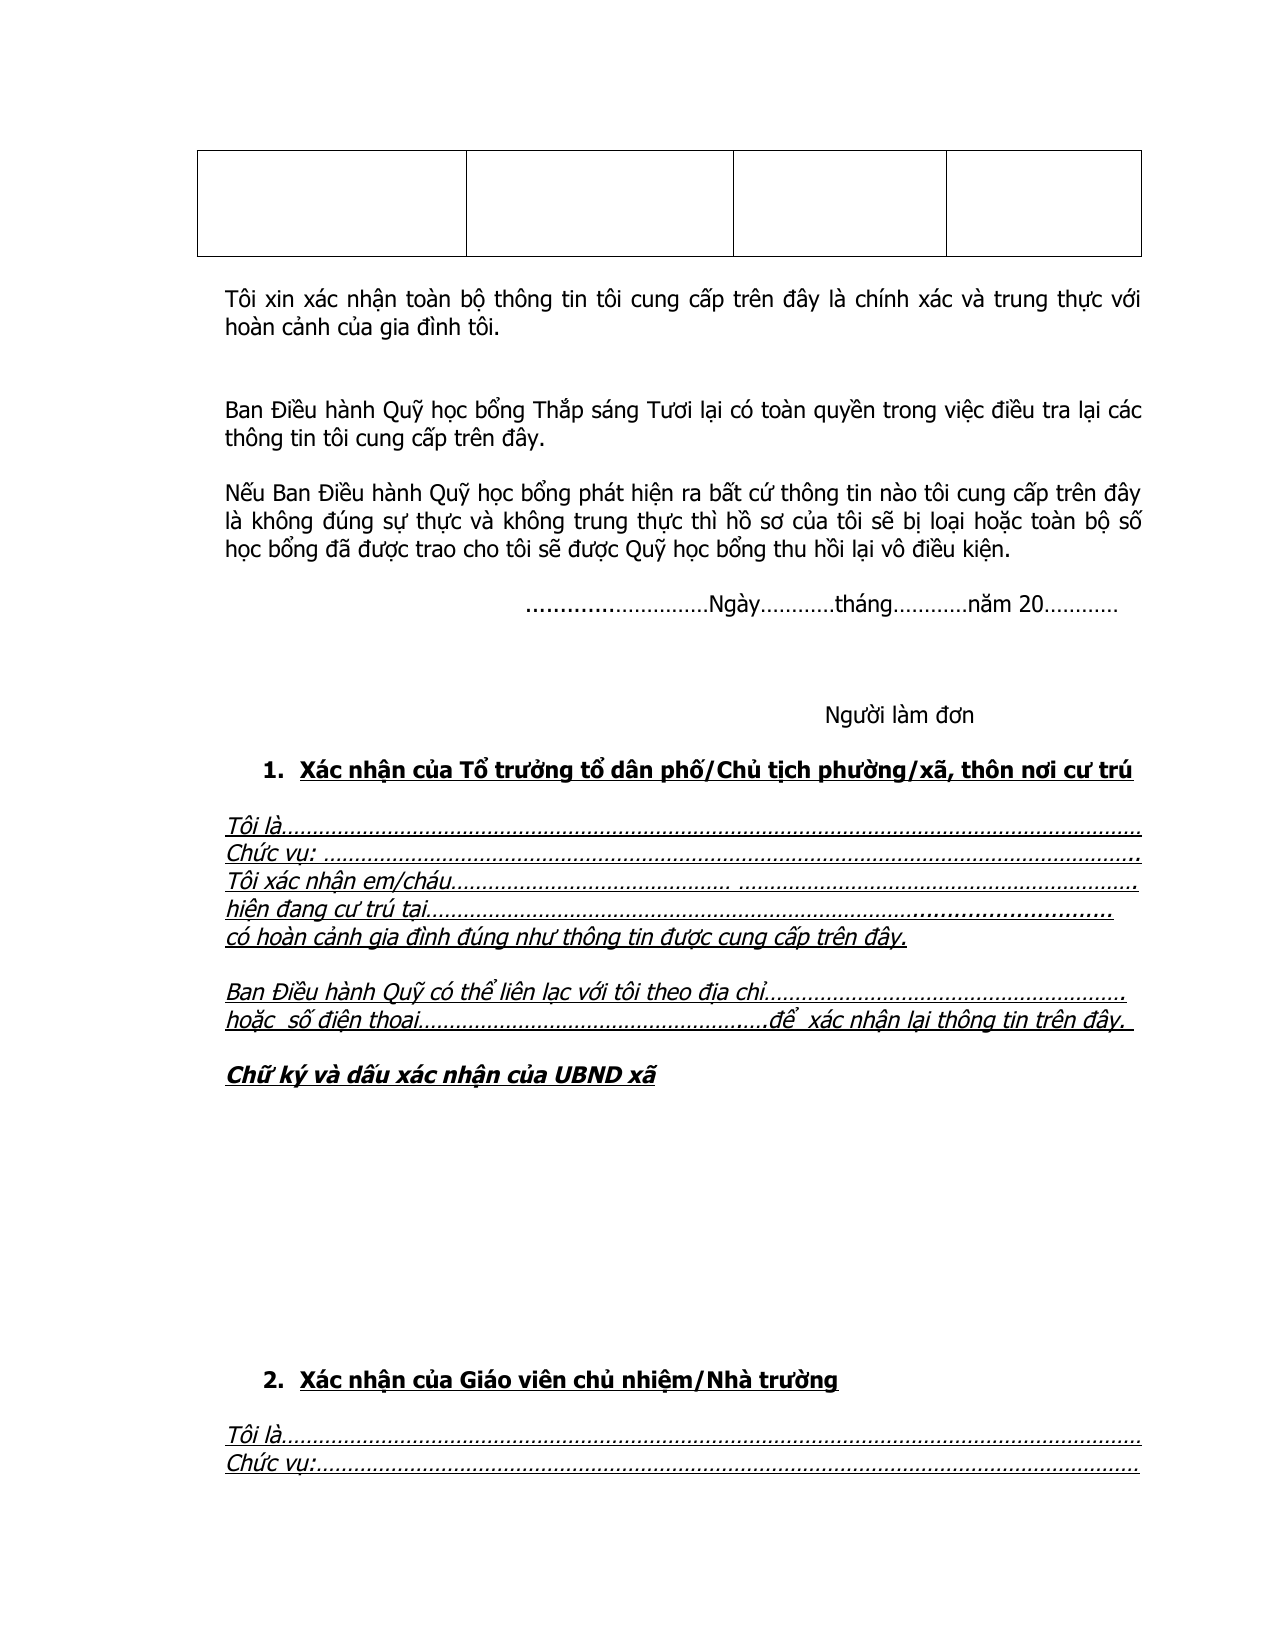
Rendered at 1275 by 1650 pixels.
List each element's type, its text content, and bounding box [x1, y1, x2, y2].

text hoặc số điện thoai…………………………………………….….để xác nhận lại thông tin trên đây. [225, 1005, 1144, 1033]
text .............……………Ngày…………tháng…………năm 20………… [150, 589, 1144, 645]
list Xác nhận của Tổ trưởng tổ dân phố/Chủ tịch phường/xã, thôn nơi cư trú [262, 756, 1144, 783]
text Chức vụ:…………………………………………………………………………………………………………………… [225, 1448, 1144, 1476]
text Nếu Ban Điều hành Quỹ học bổng phát hiện ra bất cứ thông tin nào tôi cung cấp trên đây là không đúng sự thực và không trung thực thì hồ sơ của tôi sẽ bị loại hoặc toàn bộ số học bổng đã được trao cho tôi sẽ được Quỹ học bổng thu hồi lại vô điều kiện. [225, 479, 1144, 562]
text có hoàn cảnh gia đình đúng như thông tin được cung cấp trên đây. [225, 922, 1144, 950]
table_cell [734, 151, 946, 256]
text hiện đang cư trú tại……………………………………………………………………............................. [225, 894, 1144, 922]
text Ban Điều hành Quỹ học bổng Thắp sáng Tươi lại có toàn quyền trong việc điều tra lại các thông tin tôi cung cấp trên đây. [225, 396, 1144, 451]
text Tôi là………………………………………………………………………………………………………………………… [225, 811, 1144, 839]
table_cell [947, 151, 1141, 256]
list Xác nhận của Giáo viên chủ nhiệm/Nhà trường [262, 1365, 1144, 1393]
text Tôi là………………………………………………………………………………………………………………………… [225, 1421, 1144, 1448]
text Người làm đơn [750, 700, 1144, 728]
text Chức vụ: ………………………………………………………………………………………………………………….. [225, 839, 1144, 867]
table_cell [467, 151, 733, 256]
table_cell [198, 151, 466, 256]
text Tôi xin xác nhận toàn bộ thông tin tôi cung cấp trên đây là chính xác và trung thực với hoàn cảnh của gia đình tôi. [225, 285, 1144, 340]
text Ban Điều hành Quỹ có thể liên lạc với tôi theo địa chỉ…………………………………………………. [225, 977, 1144, 1005]
text Chữ ký và dấu xác nhận của UBND xã [225, 1061, 1144, 1088]
text Tôi xác nhận em/cháu……………………………………… ………………………………………………………. [225, 867, 1144, 894]
